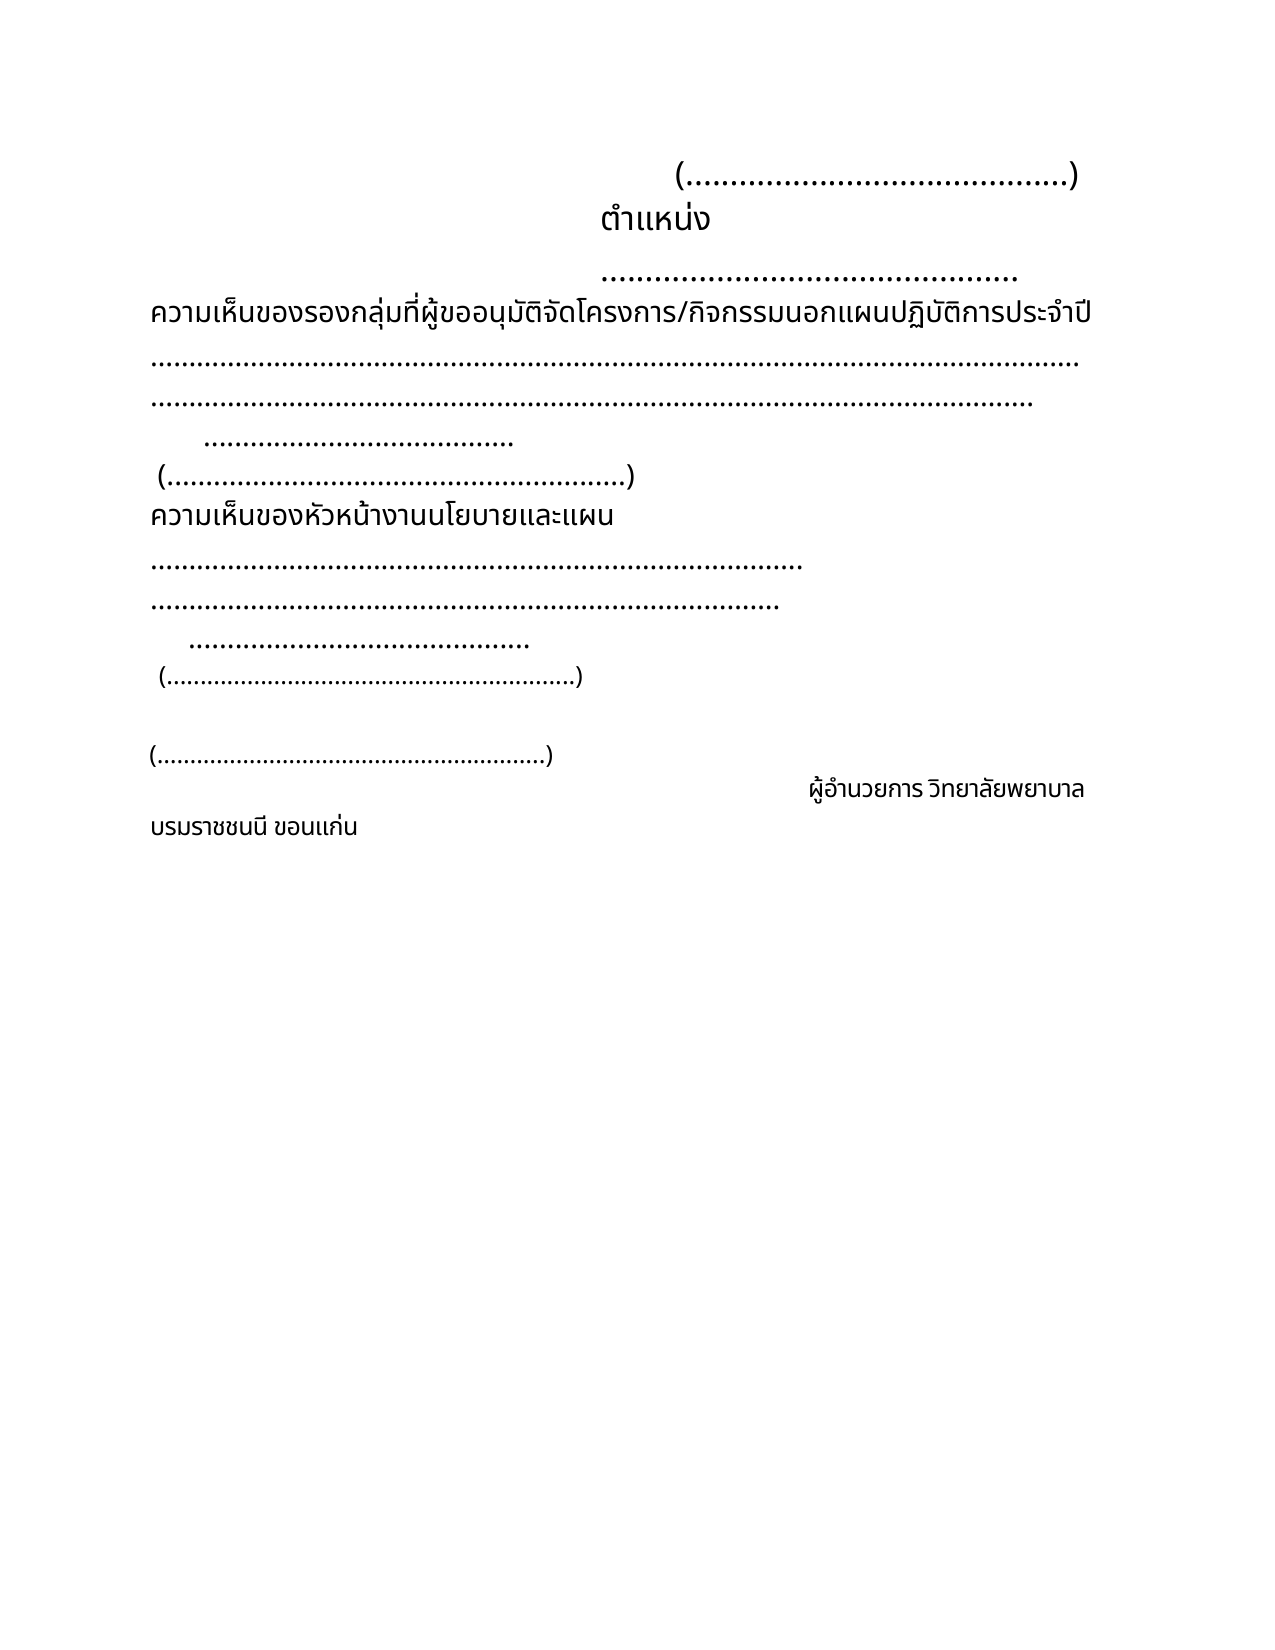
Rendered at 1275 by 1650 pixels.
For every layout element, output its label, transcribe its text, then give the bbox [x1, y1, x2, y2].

text ………………………………………………………………………. [150, 578, 1125, 618]
text ........................................ [150, 415, 1125, 454]
text (...........................................) [600, 150, 1125, 195]
text ความเห็นของรองกลุ่มที่ผู้ขออนุมัติจัดโครงการ/กิจกรรมนอกแผนปฏิบัติการประจำปี [150, 291, 1125, 336]
text (...........................................................) [150, 454, 1125, 494]
text (…………………………………………………..) [149, 691, 1125, 771]
text ผู้อำนวยการ วิทยาลัยพยาบาลบรมราชชนนี ขอนแก่น [150, 771, 1125, 847]
text ............................................ [149, 618, 1125, 657]
text ตำแหน่ง ............................................... [600, 195, 1125, 291]
text ความเห็นของหัวหน้างานนโยบายและแผน [150, 494, 1125, 538]
text (.............................................................) [149, 657, 1125, 691]
text …………………………………………………………………………. [150, 538, 1125, 578]
text …………………………………………………………………………………………………………. [150, 336, 1125, 375]
text ……………………………………………………………………………………………………. [150, 375, 1125, 415]
